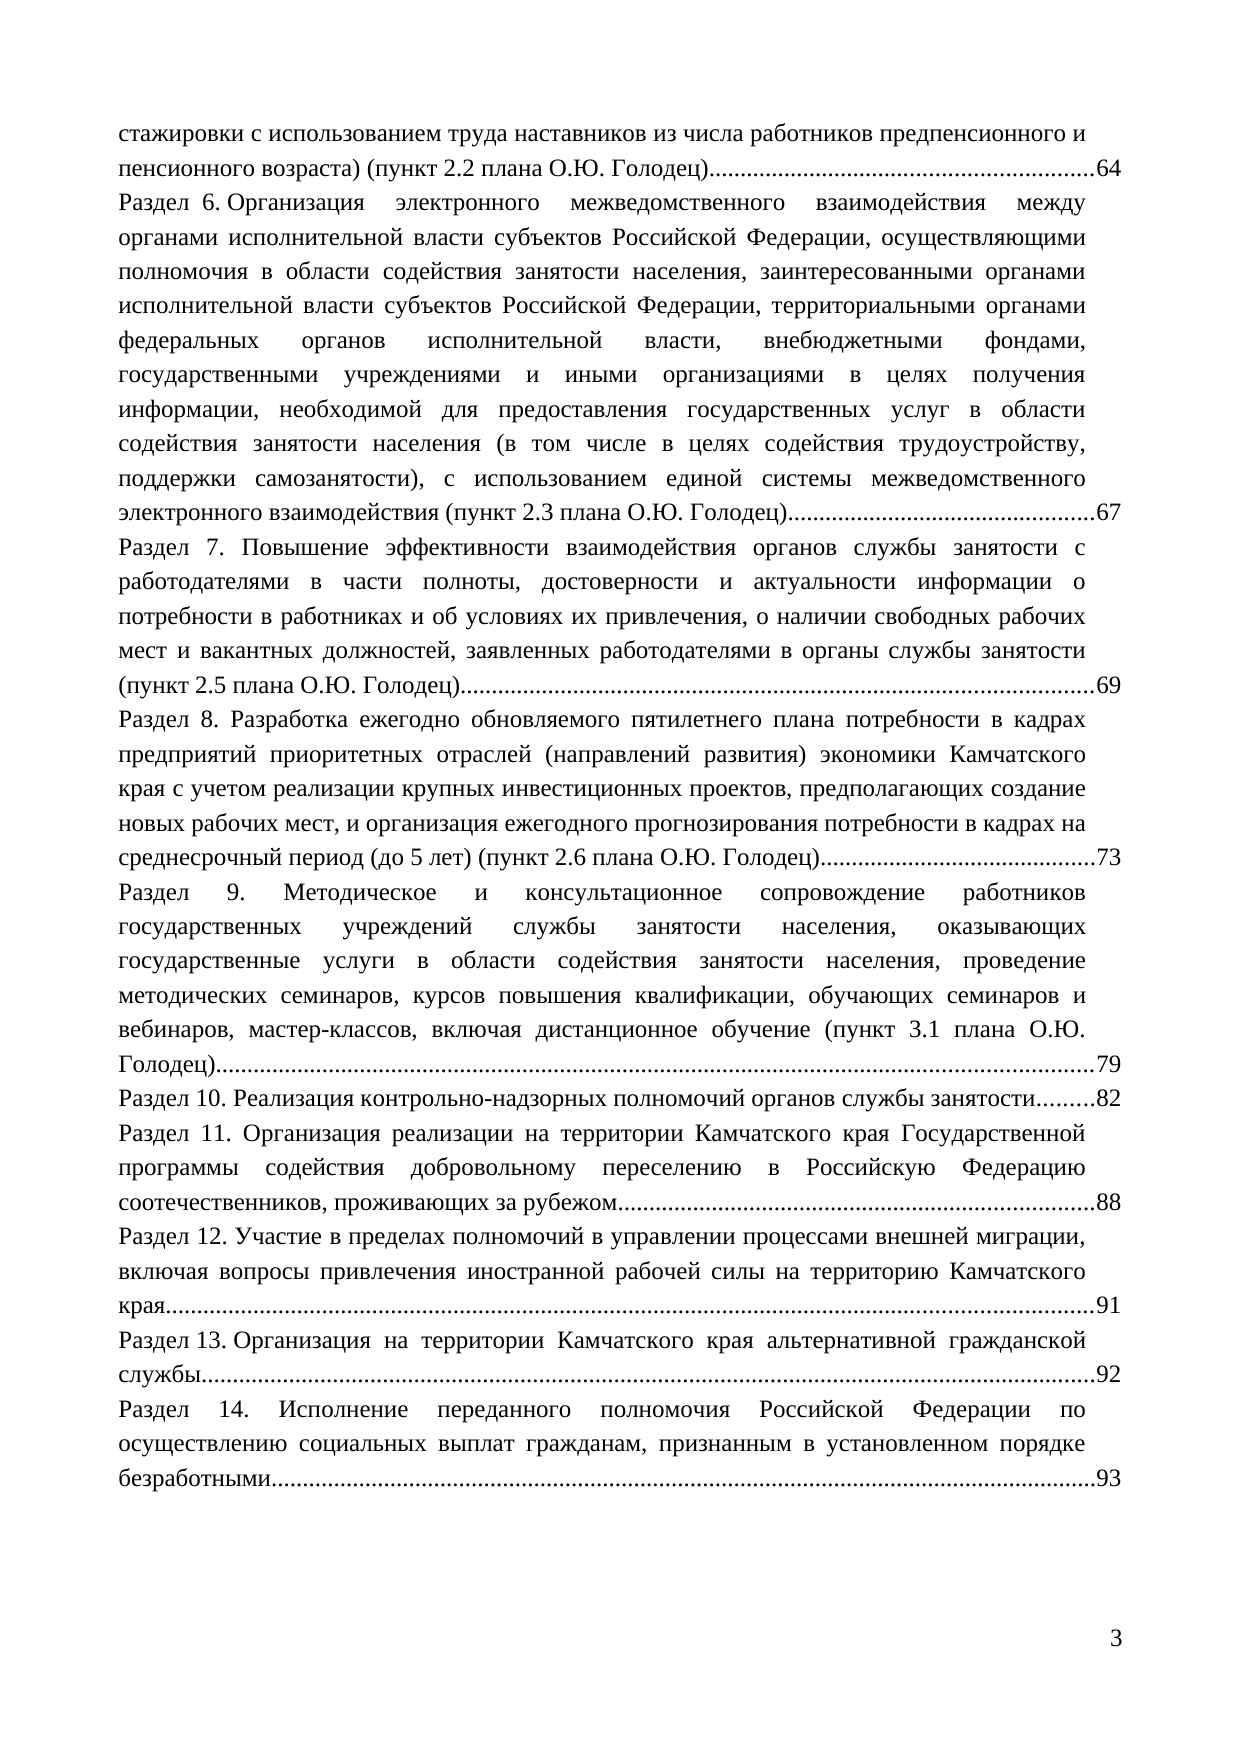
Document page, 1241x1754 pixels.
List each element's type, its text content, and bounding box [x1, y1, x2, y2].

text Раздел 6. Организация электронного межведомственного взаимодействия между органами исполнительной власти субъектов Российской Федерации, осуществляющими полномочия в области содействия занятости населения, заинтересованными органами исполнительной власти субъектов Российской Федерации, территориальными органами федеральных органов исполнительной власти, внебюджетными фондами, государственными учреждениями и иными организациями в целях получения информации, необходимой для предоставления государственных услуг в области содействия занятости населения (в том числе в целях содействия трудоустройству, поддержки самозанятости), с использованием единой системы межведомственного электронного взаимодействия (пункт 2.3 плана О.Ю. Голодец) 67 [118, 187, 1087, 526]
text Раздел 8. Разработка ежегодно обновляемого пятилетнего плана потребности в кадрах предприятий приоритетных отраслей (направлений развития) экономики Камчатского края с учетом реализации крупных инвестиционных проектов, предполагающих создание новых рабочих мест, и организация ежегодного прогнозирования потребности в кадрах на среднесрочный период (до 5 лет) (пункт 2.6 плана О.Ю. Голодец) 73 [118, 704, 1087, 871]
text Раздел 14. Исполнение переданного полномочия Российской Федерации по осуществлению социальных выплат гражданам, признанным в установленном порядке безработными 93 [118, 1394, 1087, 1492]
text Раздел 11. Организация реализации на территории Камчатского края Государственной программы содействия добровольному переселению в Российскую Федерацию соотечественников, проживающих за рубежом 88 [118, 1118, 1087, 1216]
text Раздел 12. Участие в пределах полномочий в управлении процессами внешней миграции, включая вопросы привлечения иностранной рабочей силы на территорию Камчатского края 91 [118, 1221, 1087, 1319]
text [118, 118, 1087, 181]
text Раздел 10. Реализация контрольно-надзорных полномочий органов службы занятости 82 [118, 1083, 1087, 1112]
text Раздел 9. Методическое и консультационное сопровождение работников государственных учреждений службы занятости населения, оказывающих государственные услуги в области содействия занятости населения, проведение методических семинаров, курсов повышения квалификации, обучающих семинаров и вебинаров, мастер-классов, включая дистанционное обучение (пункт 3.1 плана О.Ю. Голодец) 79 [118, 877, 1087, 1078]
text Раздел 13. Организация на территории Камчатского края альтернативной гражданской службы 92 [118, 1325, 1087, 1388]
text Раздел 7. Повышение эффективности взаимодействия органов службы занятости с работодателями в части полноты, достоверности и актуальности информации о потребности в работниках и об условиях их привлечения, о наличии свободных рабочих мест и вакантных должностей, заявленных работодателями в органы службы занятости (пункт 2.5 плана О.Ю. Голодец) 69 [118, 532, 1087, 698]
